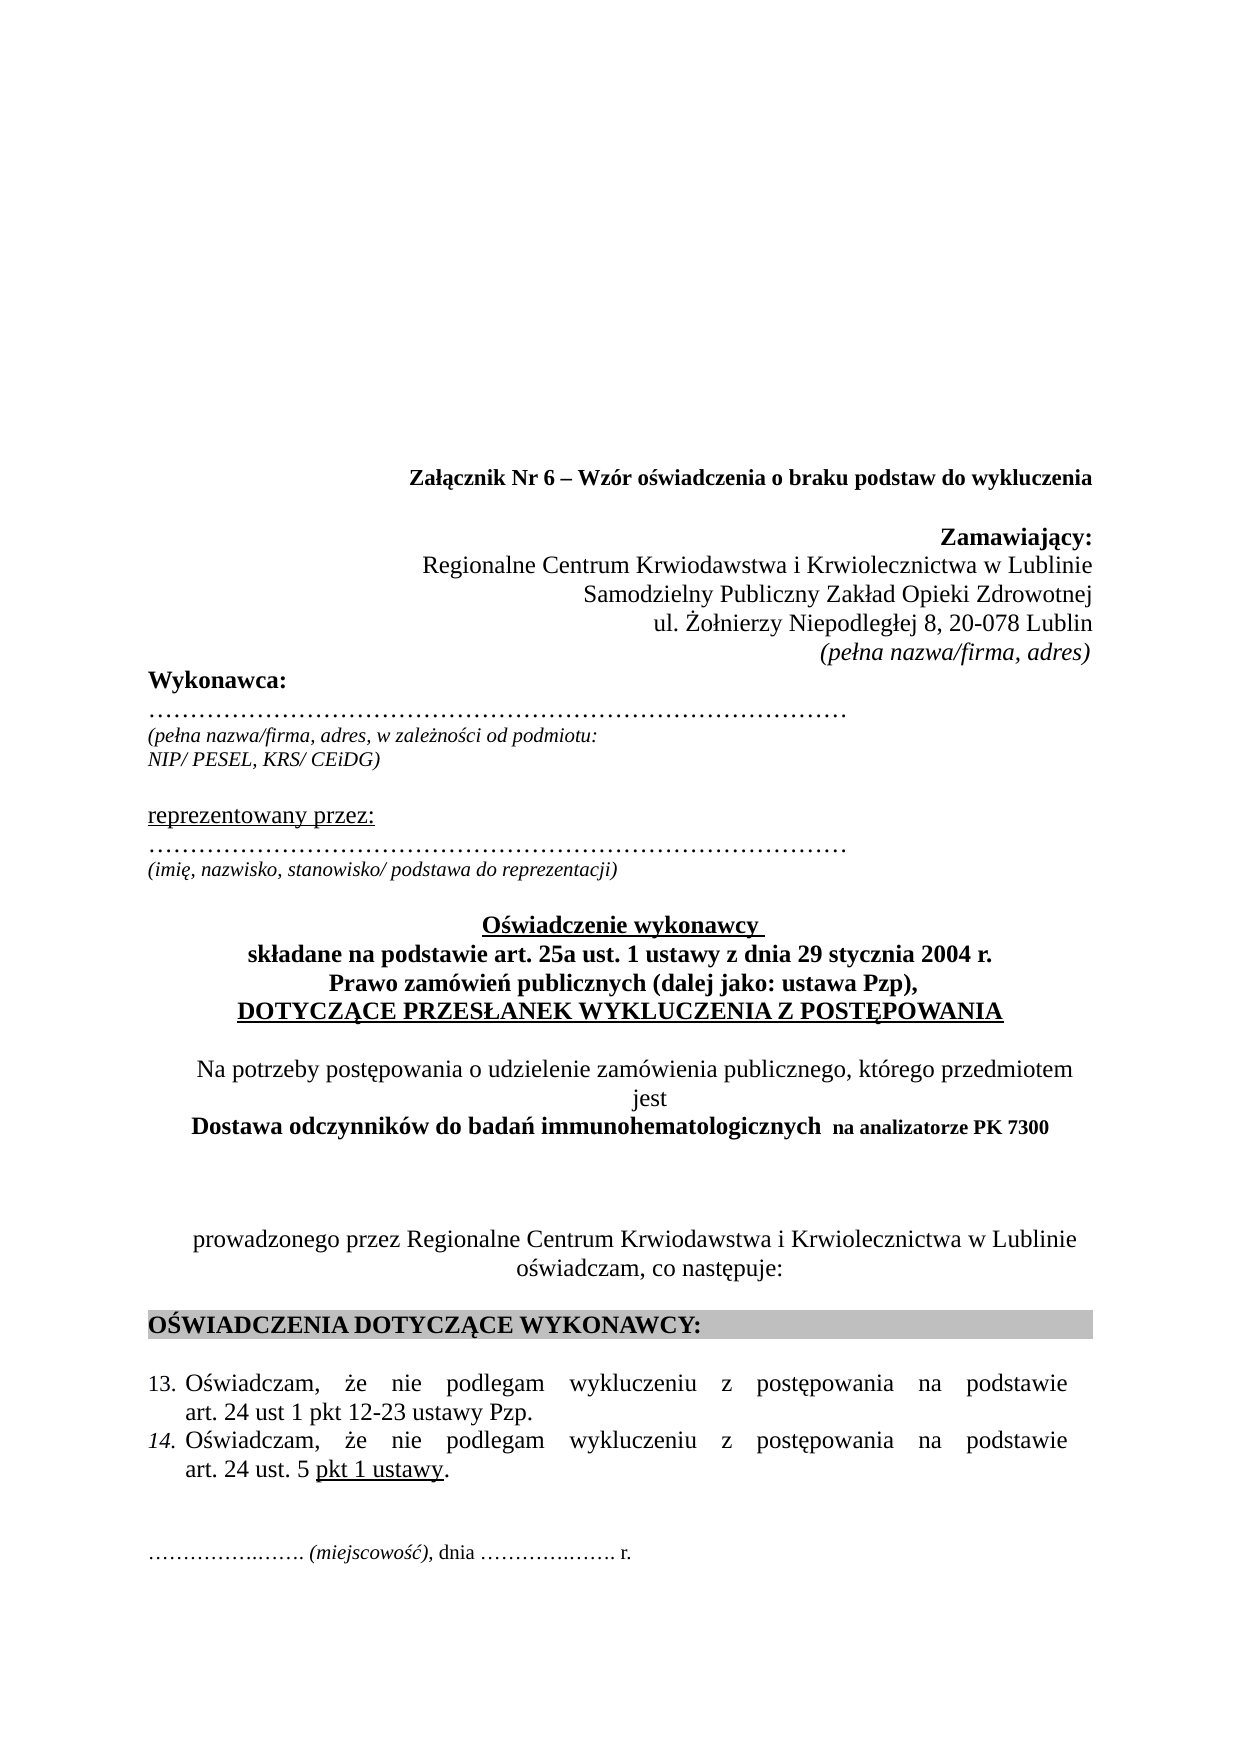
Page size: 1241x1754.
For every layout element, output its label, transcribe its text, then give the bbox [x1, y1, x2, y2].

text składane na podstawie art. 25a ust. 1 ustawy z dnia 29 stycznia 2004 r. [148, 939, 1093, 968]
list Oświadczam, że nie podlegam wykluczeniu z postępowania na podstawie art. 24 ust 1 pkt 12-23 ustawy Pzp. [148, 1368, 1093, 1425]
text Samodzielny Publiczny Zakład Opieki Zdrowotnej [148, 579, 1093, 608]
text (imię, nazwisko, stanowisko/ podstawa do reprezentacji) [148, 857, 1093, 881]
text …………….……. (miejscowość), dnia ………….……. r. [148, 1540, 1093, 1564]
text Prawo zamówień publicznych (dalej jako: ustawa Pzp), [148, 968, 1093, 996]
text ………………………………………………………………………… [148, 829, 1093, 857]
text prowadzonego przez Regionalne Centrum Krwiodawstwa i Krwiolecznictwa w Lublinie oświadczam, co następuje: [177, 1224, 1093, 1282]
text Zamawiający: [148, 522, 1093, 551]
text DOTYCZĄCE PRZESŁANEK WYKLUCZENIA Z POSTĘPOWANIA [148, 996, 1093, 1025]
text ………………………………………………………………………… [148, 694, 1093, 723]
text Oświadczenie wykonawcy [148, 910, 1093, 939]
text OŚWIADCZENIA DOTYCZĄCE WYKONAWCY: [148, 1310, 1093, 1339]
text Regionalne Centrum Krwiodawstwa i Krwiolecznictwa w Lublinie [148, 551, 1093, 579]
text Dostawa odczynników do badań immunohematologicznych na analizatorze PK 7300 [148, 1111, 1093, 1140]
text (pełna nazwa/firma, adres) [148, 637, 1093, 666]
text ul. Żołnierzy Niepodległej 8, 20-078 Lublin [148, 608, 1093, 637]
text Załącznik Nr 6 – Wzór oświadczenia o braku podstaw do wykluczenia [148, 464, 1093, 490]
list Oświadczam, że nie podlegam wykluczeniu z postępowania na podstawie art. 24 ust. 5 pkt 1 ustawy. [148, 1425, 1093, 1483]
text Wykonawca: [148, 666, 1093, 694]
text Na potrzeby postępowania o udzielenie zamówienia publicznego, którego przedmiotem jest [177, 1054, 1093, 1111]
text reprezentowany przez: [148, 800, 1093, 829]
text (pełna nazwa/firma, adres, w zależności od podmiotu: NIP/ PESEL, KRS/ CEiDG) [148, 723, 1093, 771]
